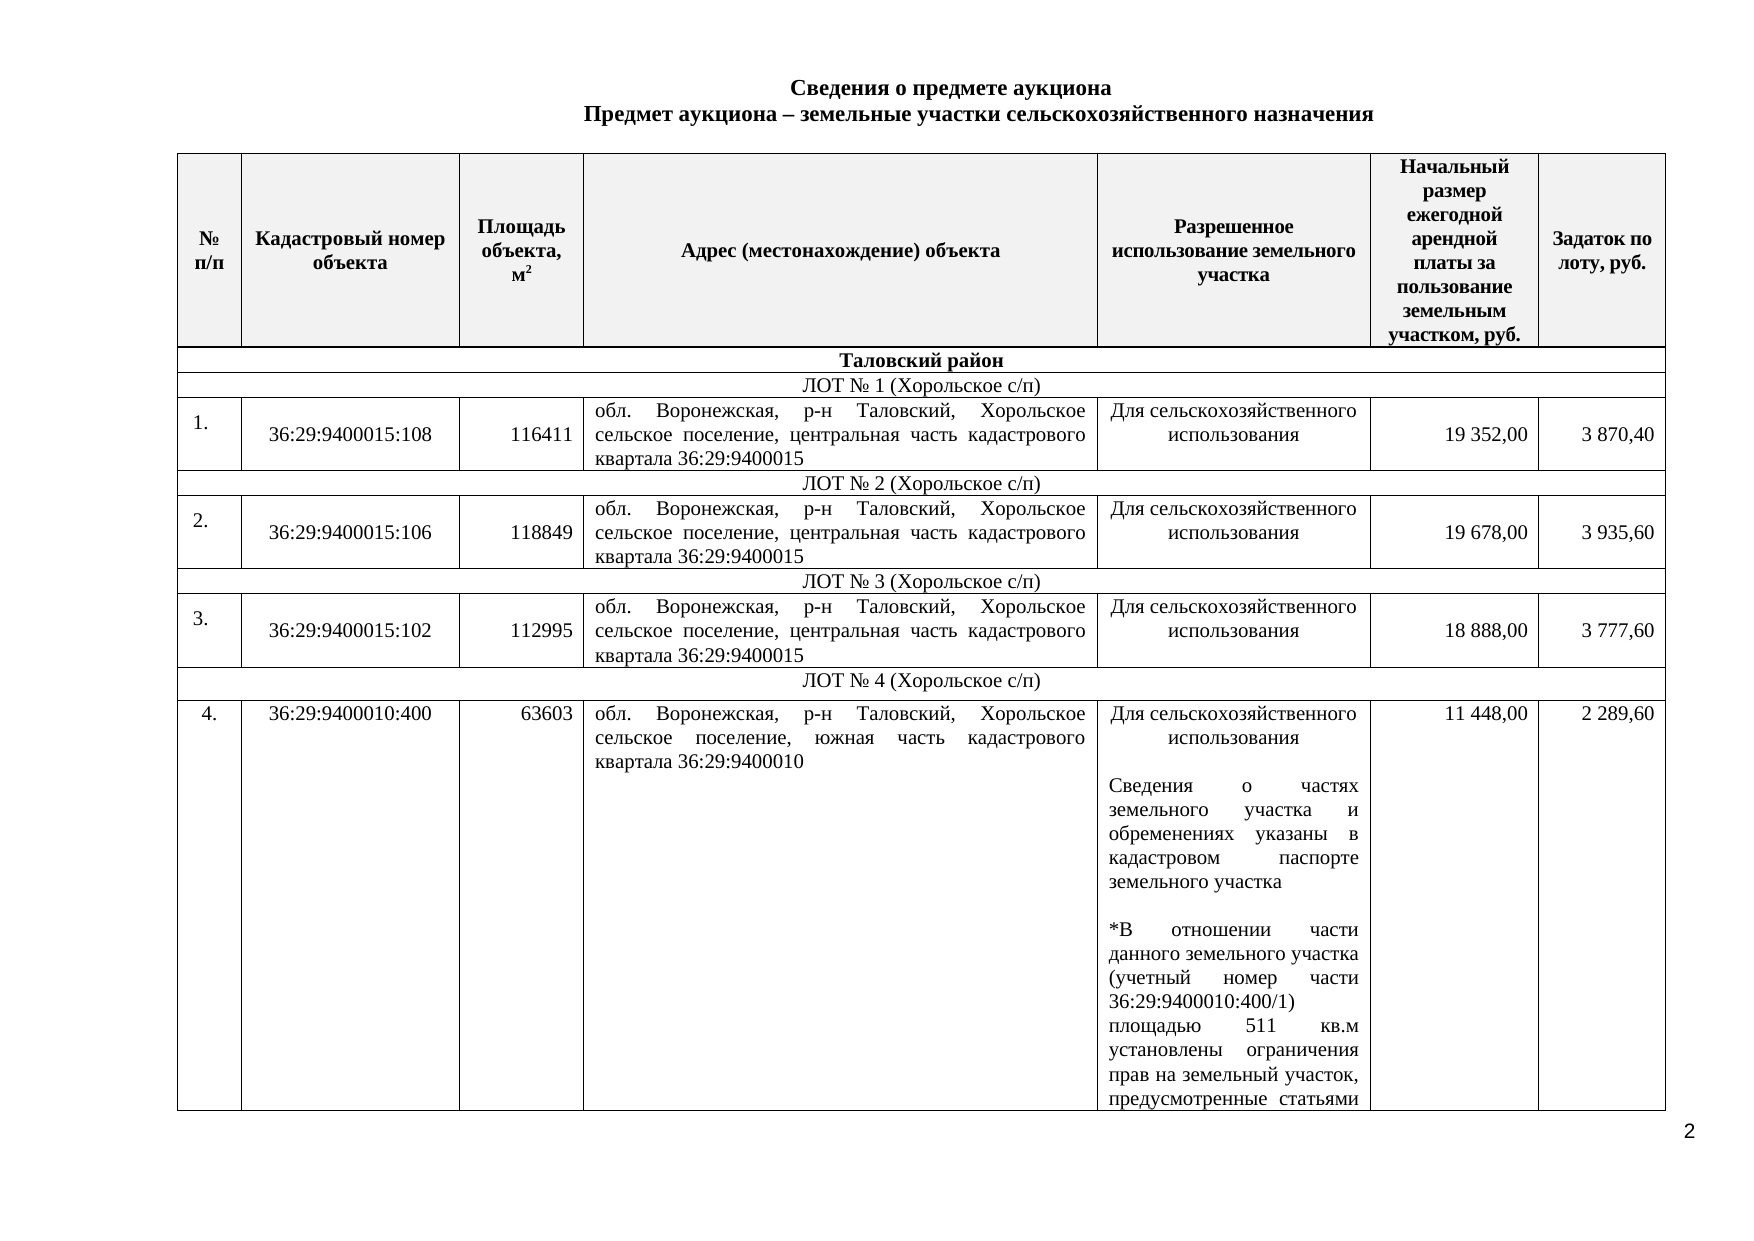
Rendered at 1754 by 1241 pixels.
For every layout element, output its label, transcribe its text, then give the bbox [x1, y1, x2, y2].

table_cell 116411 [460, 398, 583, 470]
table_cell 18 888,00 [1371, 594, 1538, 667]
table_cell 19 678,00 [1371, 496, 1538, 568]
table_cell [584, 701, 1097, 1109]
table_cell обл. Воронежская, р-н Таловский, Хорольское сельское поселение, центральная часть кадастрового квартала 36:29:9400015 [584, 594, 1097, 667]
table_header № п/п [178, 154, 241, 346]
table_cell 2 289,60 [1539, 701, 1665, 1109]
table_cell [1098, 701, 1370, 1109]
table_cell обл. Воронежская, р-н Таловский, Хорольское сельское поселение, центральная часть кадастрового квартала 36:29:9400015 [584, 496, 1097, 568]
table_header Кадастровый номер объекта [242, 154, 459, 346]
table_cell [178, 398, 241, 470]
table_cell 118849 [460, 496, 583, 568]
table_cell 112995 [460, 594, 583, 667]
table_cell Для сельскохозяйственного использования [1098, 398, 1370, 470]
table_cell ЛОТ № 2 (Хорольское с/п) [178, 471, 1665, 495]
table_cell 36:29:9400010:400 [242, 701, 459, 1109]
table_header Разрешенное использование земельного участка [1098, 154, 1370, 346]
table_cell [178, 496, 241, 568]
text Предмет аукциона – земельные участки сельскохозяйственного назначения [207, 100, 1695, 127]
table_cell 19 352,00 [1371, 398, 1538, 470]
table_cell 36:29:9400015:102 [242, 594, 459, 667]
table_cell Таловский район [178, 348, 1665, 372]
table_header Начальный размер ежегодной арендной платы за пользование земельным участком, руб. [1371, 154, 1538, 346]
table_cell 3 777,60 [1539, 594, 1665, 667]
table_cell 4. [178, 701, 241, 1109]
table_header Задаток по лоту, руб. [1539, 154, 1665, 346]
text Сведения о предмете аукциона [207, 74, 1695, 100]
table_cell ЛОТ № 4 (Хорольское с/п) [178, 668, 1665, 699]
table_cell 63603 [460, 701, 583, 1109]
table_cell 3 935,60 [1539, 496, 1665, 568]
table_cell 11 448,00 [1371, 701, 1538, 1109]
table_cell обл. Воронежская, р-н Таловский, Хорольское сельское поселение, центральная часть кадастрового квартала 36:29:9400015 [584, 398, 1097, 470]
table_cell ЛОТ № 1 (Хорольское с/п) [178, 373, 1665, 397]
table_cell ЛОТ № 3 (Хорольское с/п) [178, 569, 1665, 593]
table_cell Для сельскохозяйственного использования [1098, 594, 1370, 667]
table_cell 3 870,40 [1539, 398, 1665, 470]
table_cell 36:29:9400015:108 [242, 398, 459, 470]
table_header Адрес (местонахождение) объекта [584, 154, 1097, 346]
table_cell [178, 594, 241, 667]
table_cell Для сельскохозяйственного использования [1098, 496, 1370, 568]
table_header Площадь объекта, м2 [460, 154, 583, 346]
table_cell 36:29:9400015:106 [242, 496, 459, 568]
